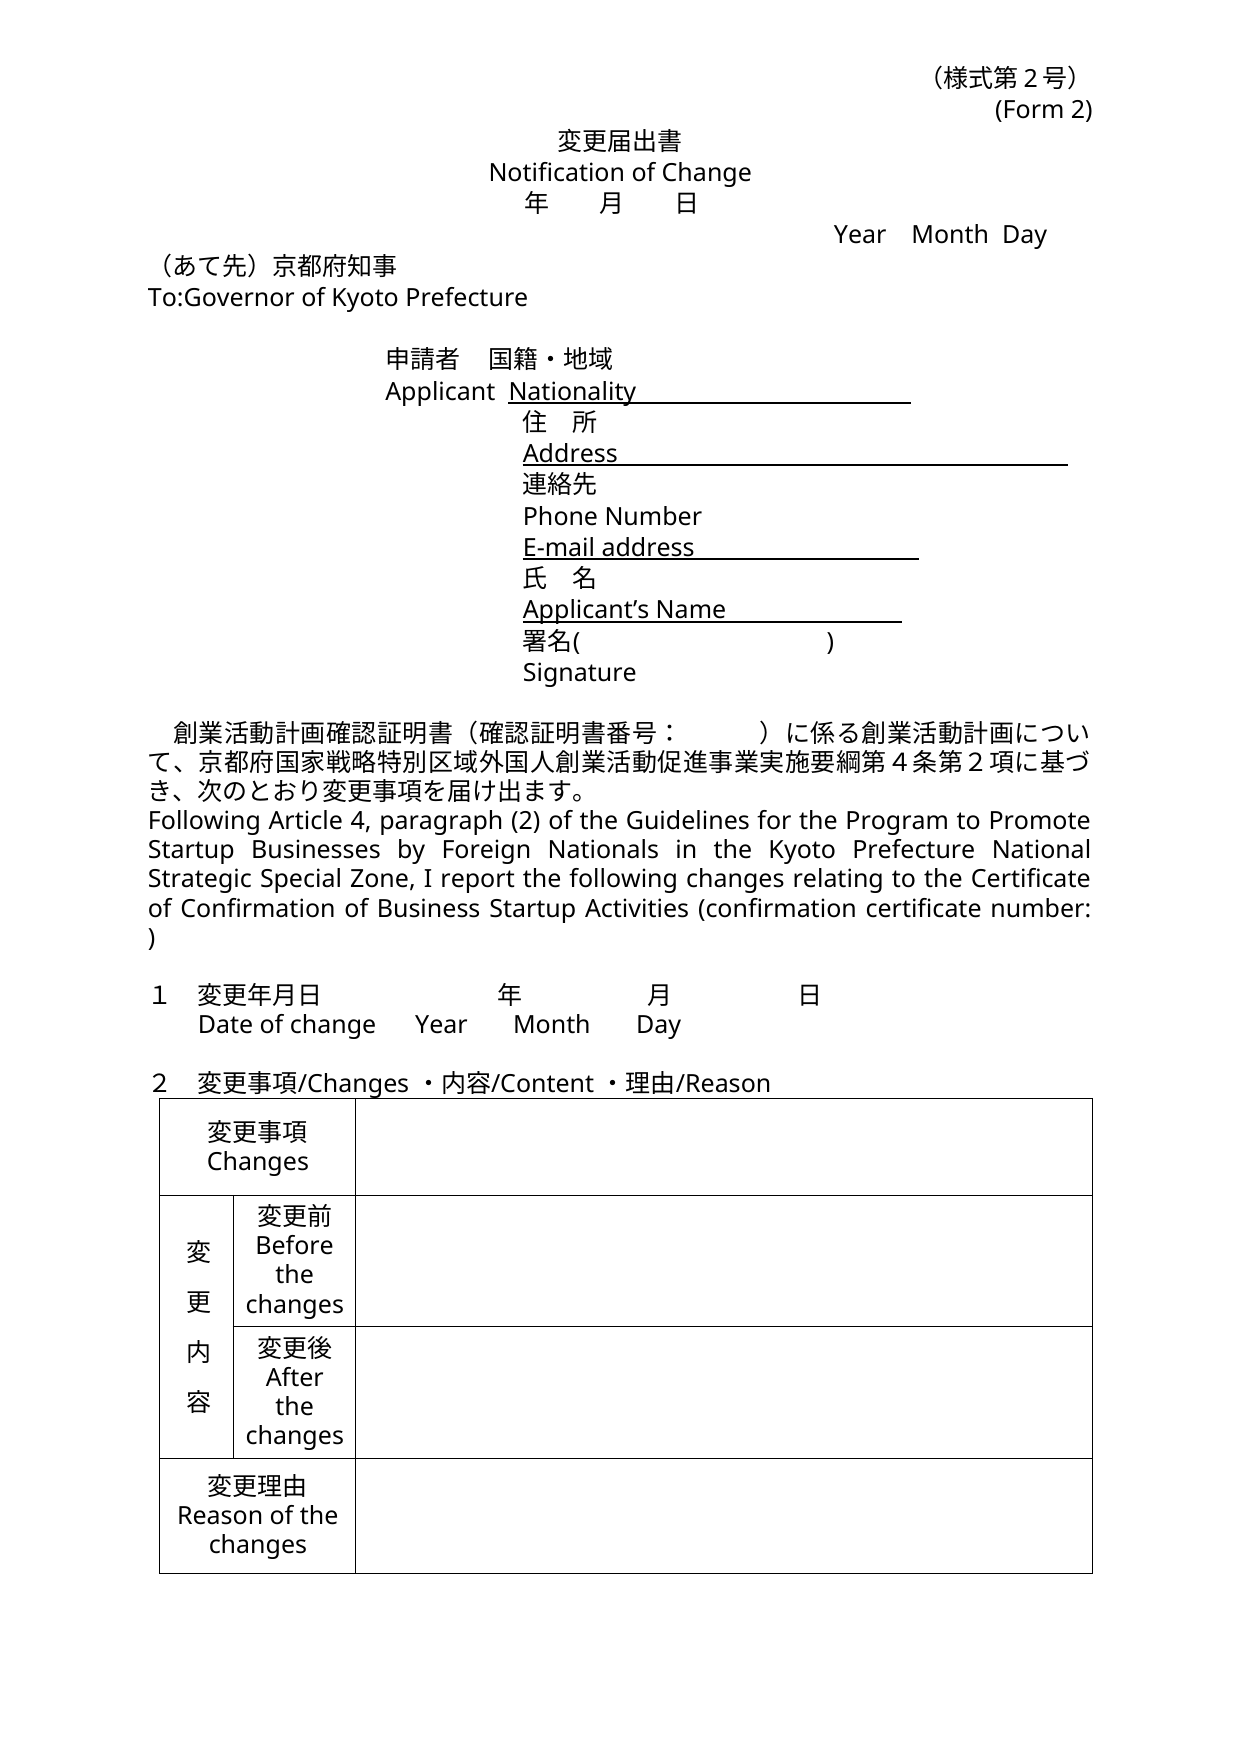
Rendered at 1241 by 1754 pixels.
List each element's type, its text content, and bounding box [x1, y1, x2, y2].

text 氏 名 [523, 562, 1092, 594]
text （あて先）京都府知事 [148, 250, 1092, 281]
table_cell [356, 1196, 1092, 1326]
text 申請者 国籍・地域 [148, 344, 1092, 375]
table_cell [356, 1459, 1092, 1573]
table_cell 変更後 After the changes [234, 1327, 355, 1458]
table_cell 変更理由 Reason of the changes [160, 1459, 355, 1573]
text 変更届出書 [148, 125, 1092, 156]
table_header [356, 1099, 1092, 1195]
table_cell [356, 1327, 1092, 1458]
text 署名( ) [523, 625, 1092, 656]
text Year Month Day [148, 219, 1047, 250]
text 年 月 日 [148, 187, 1092, 219]
text Date of change Year Month Day [148, 1010, 1092, 1039]
table_cell 変 更 内 容 [160, 1196, 233, 1458]
text 住 所 [523, 406, 1092, 437]
text Applicant Nationality [148, 375, 1092, 406]
text 連絡先 [523, 469, 1092, 500]
text Signature [523, 656, 1092, 687]
text Notification of Change [148, 156, 1092, 187]
text Following Article 4, paragraph (2) of the Guidelines for the Program to Promote Startup Businesses by Foreign Nationals in the Kyoto Prefecture National Strategic Special Zone, I report the following changes relating to the Certificate of Confirmation of Business Startup Activities (confirmation certificate number: ) [148, 806, 1092, 952]
text To:Governor of Kyoto Prefecture [148, 281, 1092, 312]
text Phone Number [523, 500, 1092, 531]
text Address [523, 437, 1092, 469]
text 創業活動計画確認証明書（確認証明書番号： ）に係る創業活動計画について、京都府国家戦略特別区域外国人創業活動促進事業実施要綱第４条第２項に基づき、次のとおり変更事項を届け出ます。 [148, 719, 1092, 806]
table_cell 変更前 Before the changes [234, 1196, 355, 1326]
text Applicant’s Name [523, 594, 1125, 625]
table_header 変更事項 Changes [160, 1099, 355, 1195]
text ２ 変更事項/Changes ・内容/Content ・理由/Reason [148, 1069, 1092, 1098]
text １ 変更年月日 年 月 日 [148, 981, 1092, 1010]
text E-mail address [523, 531, 1092, 562]
